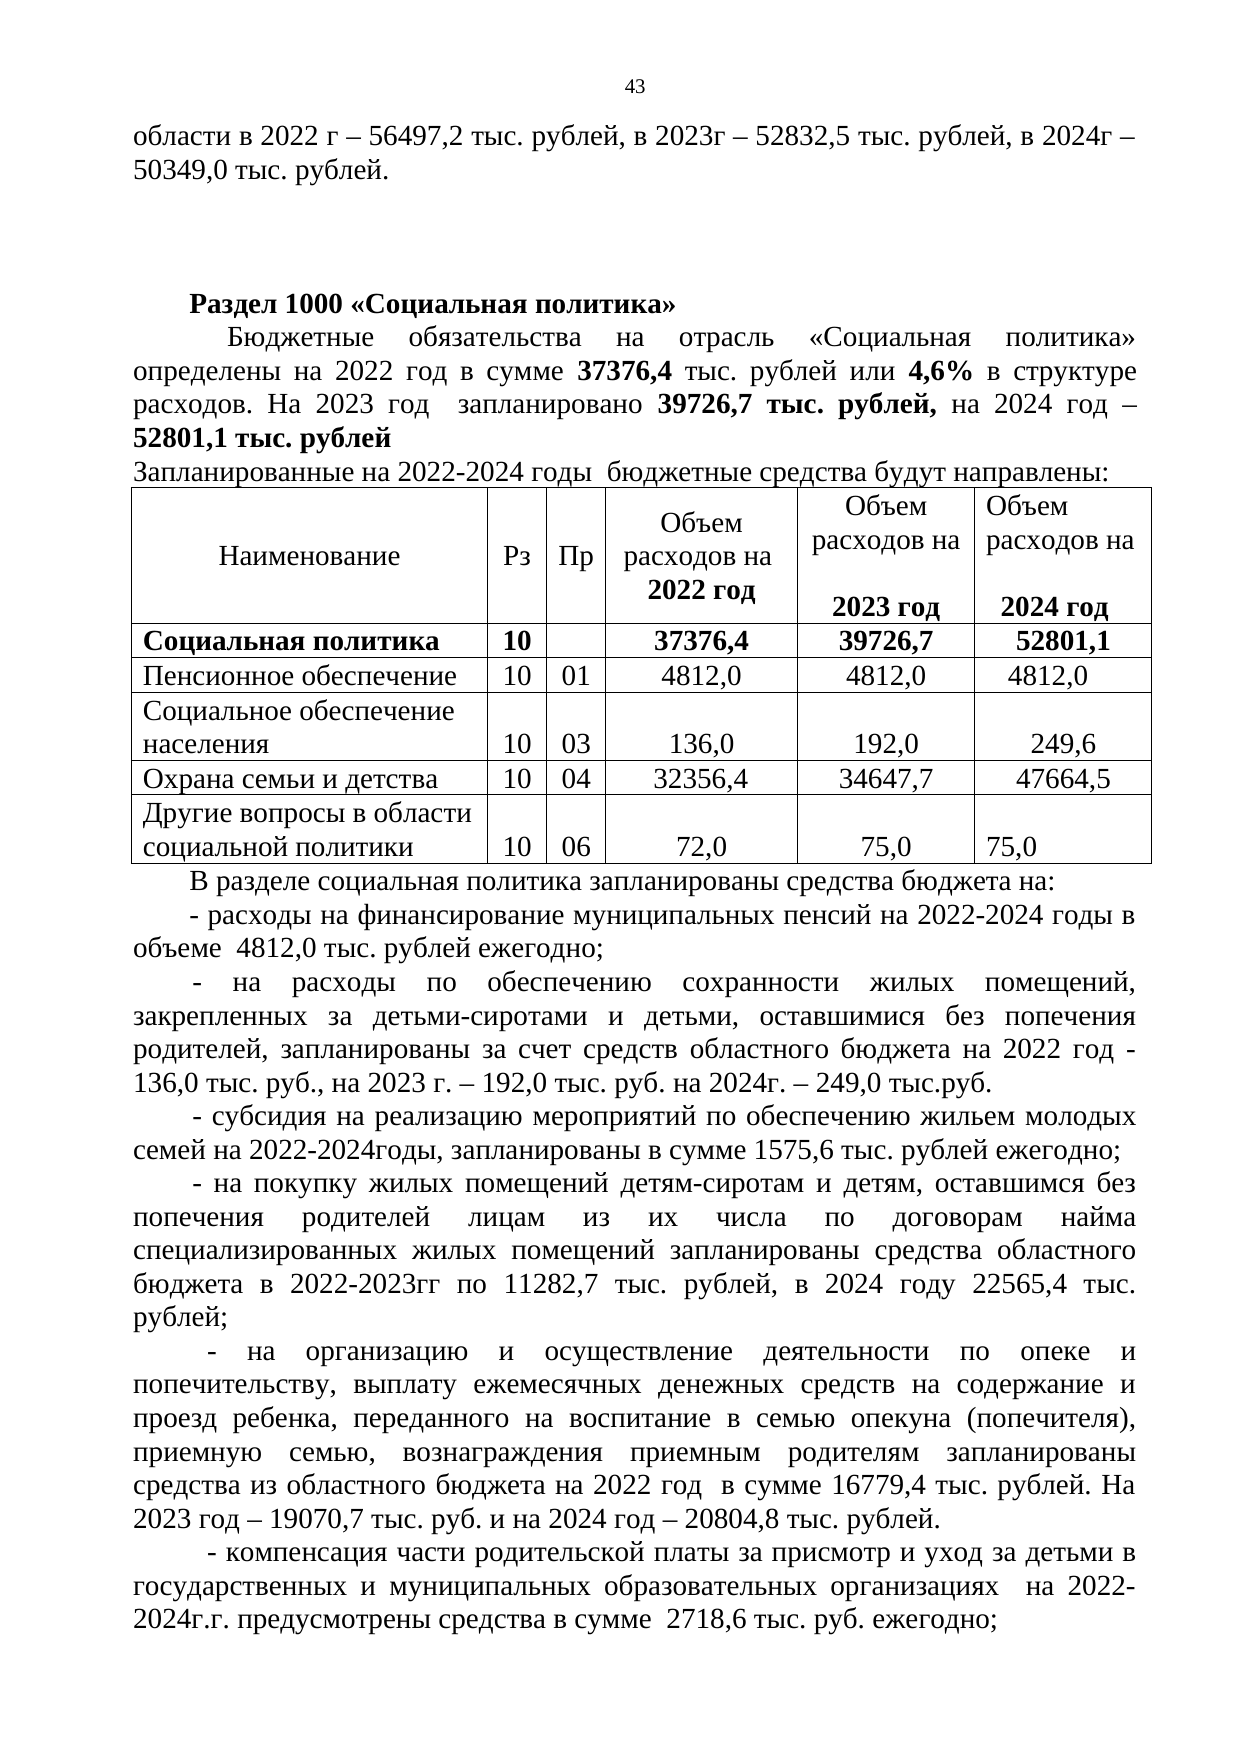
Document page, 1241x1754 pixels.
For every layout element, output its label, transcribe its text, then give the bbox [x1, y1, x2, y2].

text Раздел 1000 «Социальная политика» [133, 286, 1137, 319]
table_cell 06 [547, 795, 605, 862]
table_cell Социальное обеспечение населения [132, 693, 487, 760]
table_header Наименование [132, 488, 487, 622]
table_cell Другие вопросы в области социальной политики [132, 795, 487, 862]
table_cell 04 [547, 761, 605, 794]
list - субсидия на реализацию мероприятий по обеспечению жильем молодых семей на 2022-2024годы, запланированы в сумме 1575,6 тыс. рублей ежегодно; [133, 1098, 1137, 1165]
text - на организацию и осуществление деятельности по опеке и попечительству, выплату ежемесячных денежных средств на содержание и проезд ребенка, переданного на воспитание в семью опекуна (попечителя), приемную семью, вознаграждения приемным родителям запланированы средства из областного бюджета на 2022 год в сумме 16779,4 тыс. рублей. На 2023 год – 19070,7 тыс. руб. и на 2024 год – 20804,8 тыс. рублей. [133, 1333, 1137, 1534]
table_header Объем расходов на 2022 год [606, 488, 797, 622]
table_cell 249,6 [975, 693, 1151, 760]
text - расходы на финансирование муниципальных пенсий на 2022-2024 годы в объеме 4812,0 тыс. рублей ежегодно; [133, 897, 1137, 964]
list - на покупку жилых помещений детям-сиротам и детям, оставшимся без попечения родителей лицам из их числа по договорам найма специализированных жилых помещений запланированы средства областного бюджета в 2022-2023гг по 11282,7 тыс. рублей, в 2024 году 22565,4 тыс. рублей; [133, 1165, 1137, 1333]
table_cell 10 [488, 761, 546, 794]
table_cell 03 [547, 693, 605, 760]
table_cell 32356,4 [606, 761, 797, 794]
table_cell 192,0 [798, 693, 974, 760]
table_cell 4812,0 [975, 658, 1151, 692]
table_cell 136,0 [606, 693, 797, 760]
table_header Пр [547, 488, 605, 622]
table_cell 37376,4 [606, 624, 797, 657]
table_cell 4812,0 [798, 658, 974, 692]
table_cell 75,0 [975, 795, 1151, 862]
table_cell 10 [488, 795, 546, 862]
table_cell [547, 624, 605, 657]
table_cell 4812,0 [606, 658, 797, 692]
table_cell Социальная политика [132, 624, 487, 657]
table_cell 52801,1 [975, 624, 1151, 657]
text Бюджетные обязательства на отрасль «Социальная политика» определены на 2022 год в сумме 37376,4 тыс. рублей или 4,6% в структуре расходов. На 2023 год запланировано 39726,7 тыс. рублей, на 2024 год –52801,1 тыс. рублей [133, 319, 1137, 454]
table_cell 72,0 [606, 795, 797, 862]
list - на расходы по обеспечению сохранности жилых помещений, закрепленных за детьми-сиротами и детьми, оставшимися без попечения родителей, запланированы за счет средств областного бюджета на 2022 год - 136,0 тыс. руб., на 2023 г. – 192,0 тыс. руб. на 2024г. – 249,0 тыс.руб. [133, 964, 1137, 1098]
list - компенсация части родительской платы за присмотр и уход за детьми в государственных и муниципальных образовательных организациях на 2022-2024г.г. предусмотрены средства в сумме 2718,6 тыс. руб. ежегодно; [133, 1534, 1137, 1635]
table_cell 34647,7 [798, 761, 974, 794]
table_cell 01 [547, 658, 605, 692]
table_cell 10 [488, 658, 546, 692]
table_cell 47664,5 [975, 761, 1151, 794]
table_cell 39726,7 [798, 624, 974, 657]
table_cell Охрана семьи и детства [132, 761, 487, 794]
table_header Рз [488, 488, 546, 622]
text В разделе социальная политика запланированы средства бюджета на: [133, 864, 1137, 897]
table_header Объем расходов на 2024 год [975, 488, 1151, 622]
table_cell 75,0 [798, 795, 974, 862]
table_header Объем расходов на 2023 год [798, 488, 974, 622]
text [133, 118, 1137, 185]
text Запланированные на 2022-2024 годы бюджетные средства будут направлены: [133, 454, 1137, 487]
table_cell 10 [488, 693, 546, 760]
table_cell 10 [488, 624, 546, 657]
table_cell Пенсионное обеспечение [132, 658, 487, 692]
